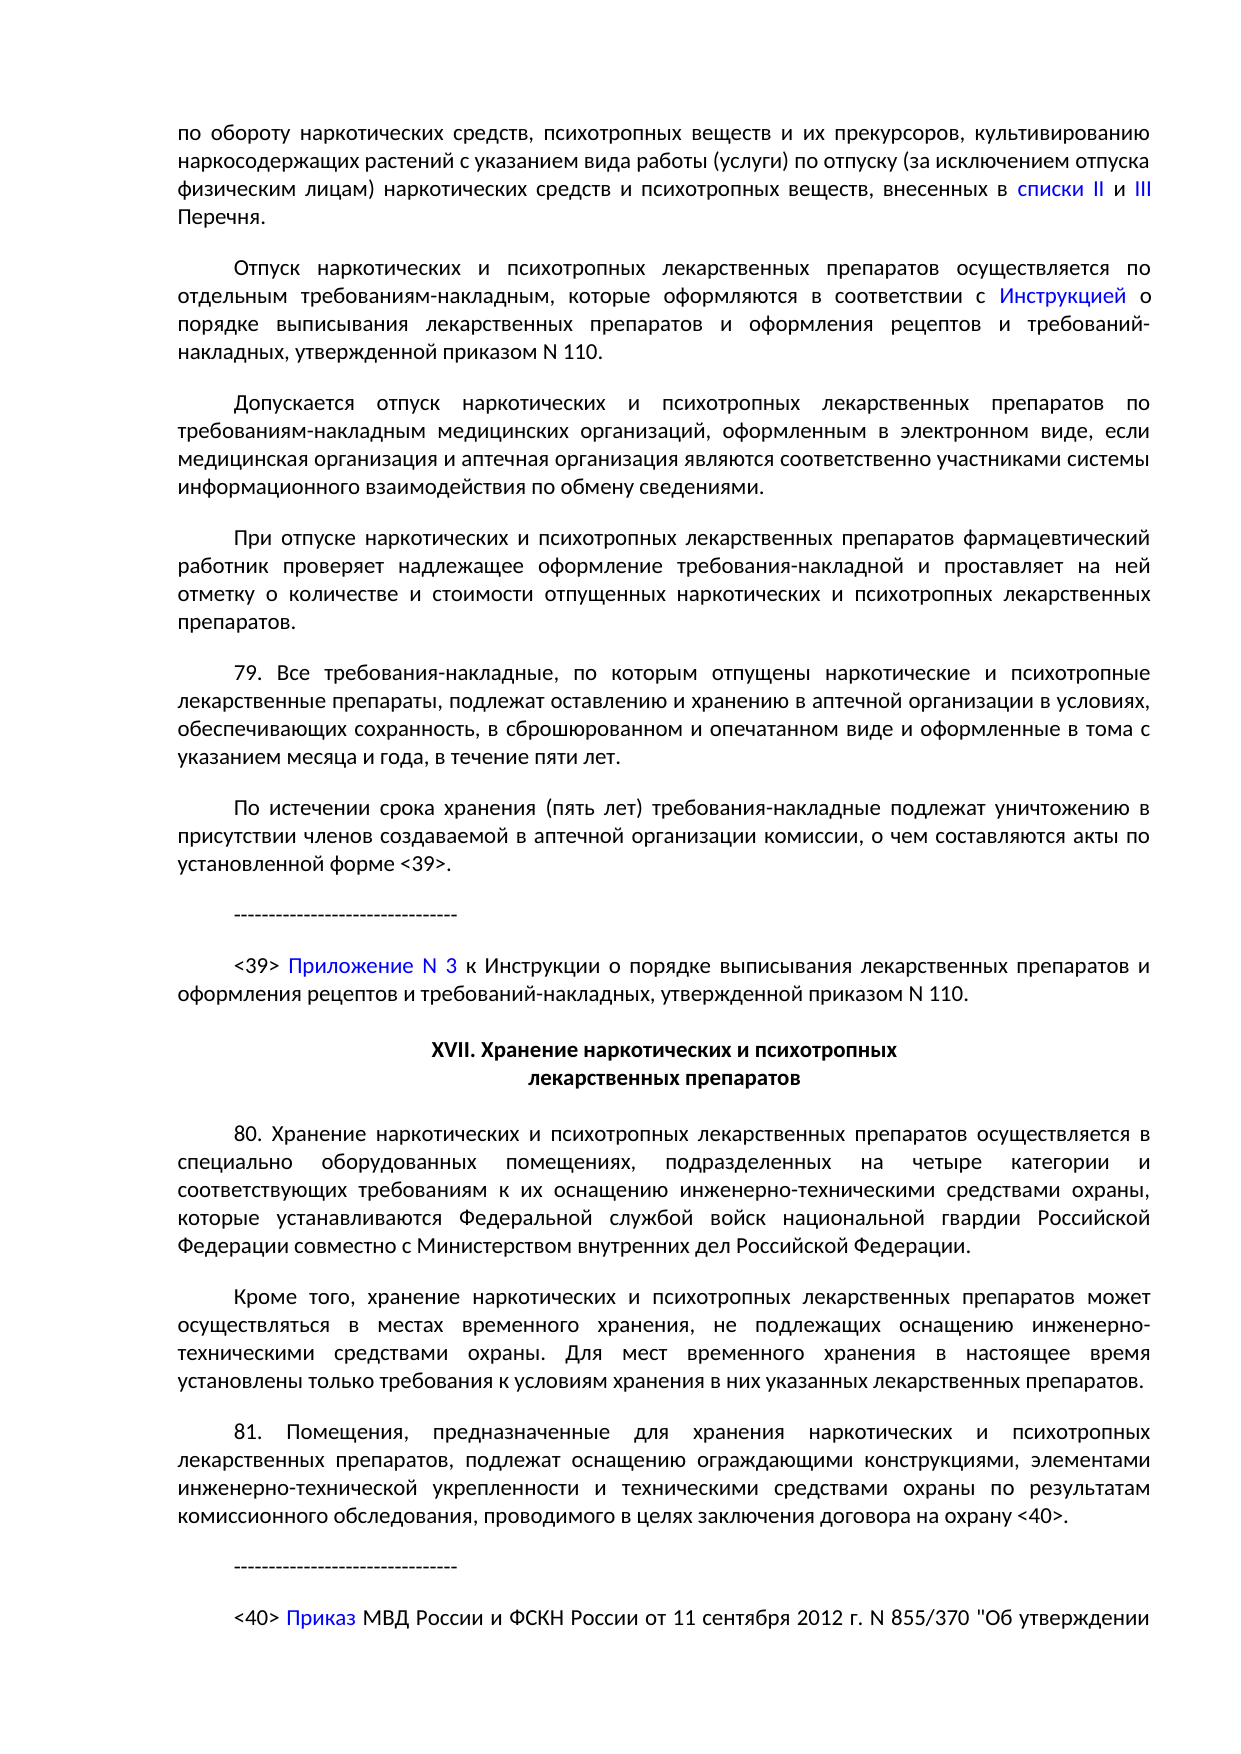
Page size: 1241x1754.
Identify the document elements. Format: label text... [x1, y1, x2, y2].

text <39> Приложение N 3 к Инструкции о порядке выписывания лекарственных препаратов и оформления рецептов и требований-накладных, утвержденной приказом N 110. [177, 951, 1152, 1007]
title лекарственных препаратов [177, 1063, 1152, 1091]
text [177, 118, 1152, 230]
text По истечении срока хранения (пять лет) требования-накладные подлежат уничтожению в присутствии членов создаваемой в аптечной организации комиссии, о чем составляются акты по установленной форме <39>. [177, 793, 1152, 877]
text 79. Все требования-накладные, по которым отпущены наркотические и психотропные лекарственные препараты, подлежат оставлению и хранению в аптечной организации в условиях, обеспечивающих сохранность, в сброшюрованном и опечатанном виде и оформленные в тома с указанием месяца и года, в течение пяти лет. [177, 658, 1152, 770]
text Допускается отпуск наркотических и психотропных лекарственных препаратов по требованиям-накладным медицинских организаций, оформленным в электронном виде, если медицинская организация и аптечная организация являются соответственно участниками системы информационного взаимодействия по обмену сведениями. [177, 388, 1152, 500]
text -------------------------------- [177, 1552, 1152, 1580]
text 81. Помещения, предназначенные для хранения наркотических и психотропных лекарственных препаратов, подлежат оснащению ограждающими конструкциями, элементами инженерно-технической укрепленности и техническими средствами охраны по результатам комиссионного обследования, проводимого в целях заключения договора на охрану <40>. [177, 1417, 1152, 1529]
text 80. Хранение наркотических и психотропных лекарственных препаратов осуществляется в специально оборудованных помещениях, подразделенных на четыре категории и соответствующих требованиям к их оснащению инженерно-техническими средствами охраны, которые устанавливаются Федеральной службой войск национальной гвардии Российской Федерации совместно с Министерством внутренних дел Российской Федерации. [177, 1119, 1152, 1259]
text При отпуске наркотических и психотропных лекарственных препаратов фармацевтический работник проверяет надлежащее оформление требования-накладной и проставляет на ней отметку о количестве и стоимости отпущенных наркотических и психотропных лекарственных препаратов. [177, 523, 1152, 635]
text Кроме того, хранение наркотических и психотропных лекарственных препаратов может осуществляться в местах временного хранения, не подлежащих оснащению инженерно-техническими средствами охраны. Для мест временного хранения в настоящее время установлены только требования к условиям хранения в них указанных лекарственных препаратов. [177, 1282, 1152, 1394]
title XVII. Хранение наркотических и психотропных [177, 1035, 1152, 1063]
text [177, 1603, 1152, 1631]
text Отпуск наркотических и психотропных лекарственных препаратов осуществляется по отдельным требованиям-накладным, которые оформляются в соответствии с Инструкцией о порядке выписывания лекарственных препаратов и оформления рецептов и требований-накладных, утвержденной приказом N 110. [177, 253, 1152, 365]
text -------------------------------- [177, 900, 1152, 928]
